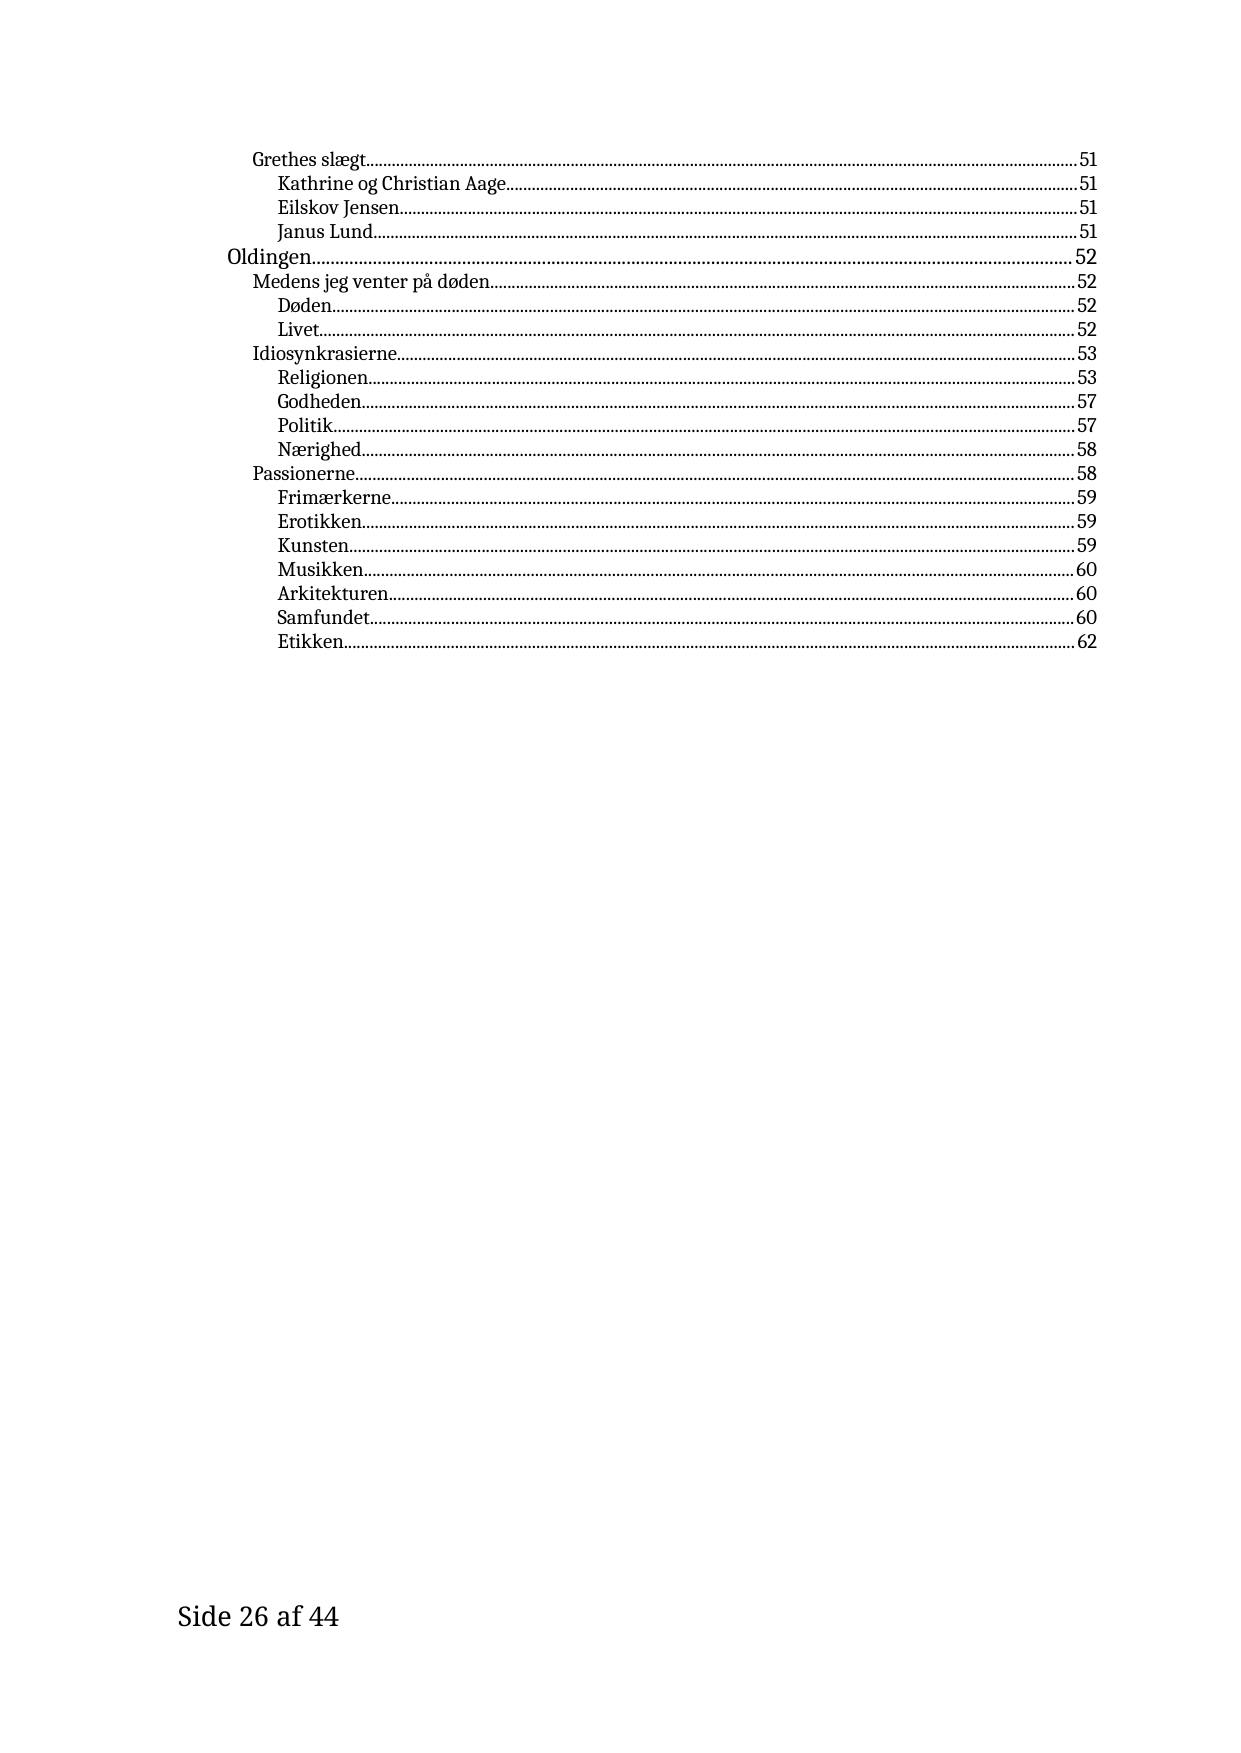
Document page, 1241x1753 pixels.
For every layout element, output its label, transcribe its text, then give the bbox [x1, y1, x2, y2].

text Arkitekturen 60 [277, 581, 1098, 605]
text Eilskov Jensen 51 [277, 196, 1098, 219]
text Kunsten 59 [277, 533, 1098, 557]
text Janus Lund 51 [277, 219, 1098, 243]
text Religionen 53 [277, 366, 1098, 390]
text Erotikken 59 [277, 509, 1098, 533]
text Medens jeg venter på døden 52 [252, 270, 1098, 294]
text Passionerne 58 [252, 462, 1098, 486]
text Etikken 62 [277, 629, 1098, 653]
text Nærighed 58 [277, 438, 1098, 462]
text Døden 52 [277, 294, 1098, 318]
text Frimærkerne 59 [277, 486, 1098, 509]
text Grethes slægt 51 [252, 148, 1098, 172]
text Kathrine og Christian Aage 51 [277, 172, 1098, 196]
text Samfundet 60 [277, 605, 1098, 629]
text Musikken 60 [277, 557, 1098, 581]
text Idiosynkrasierne 53 [252, 342, 1098, 366]
text Oldingen 52 [227, 243, 1098, 270]
text Godheden 57 [277, 390, 1098, 414]
text Politik 57 [277, 414, 1098, 438]
text Livet 52 [277, 318, 1098, 342]
